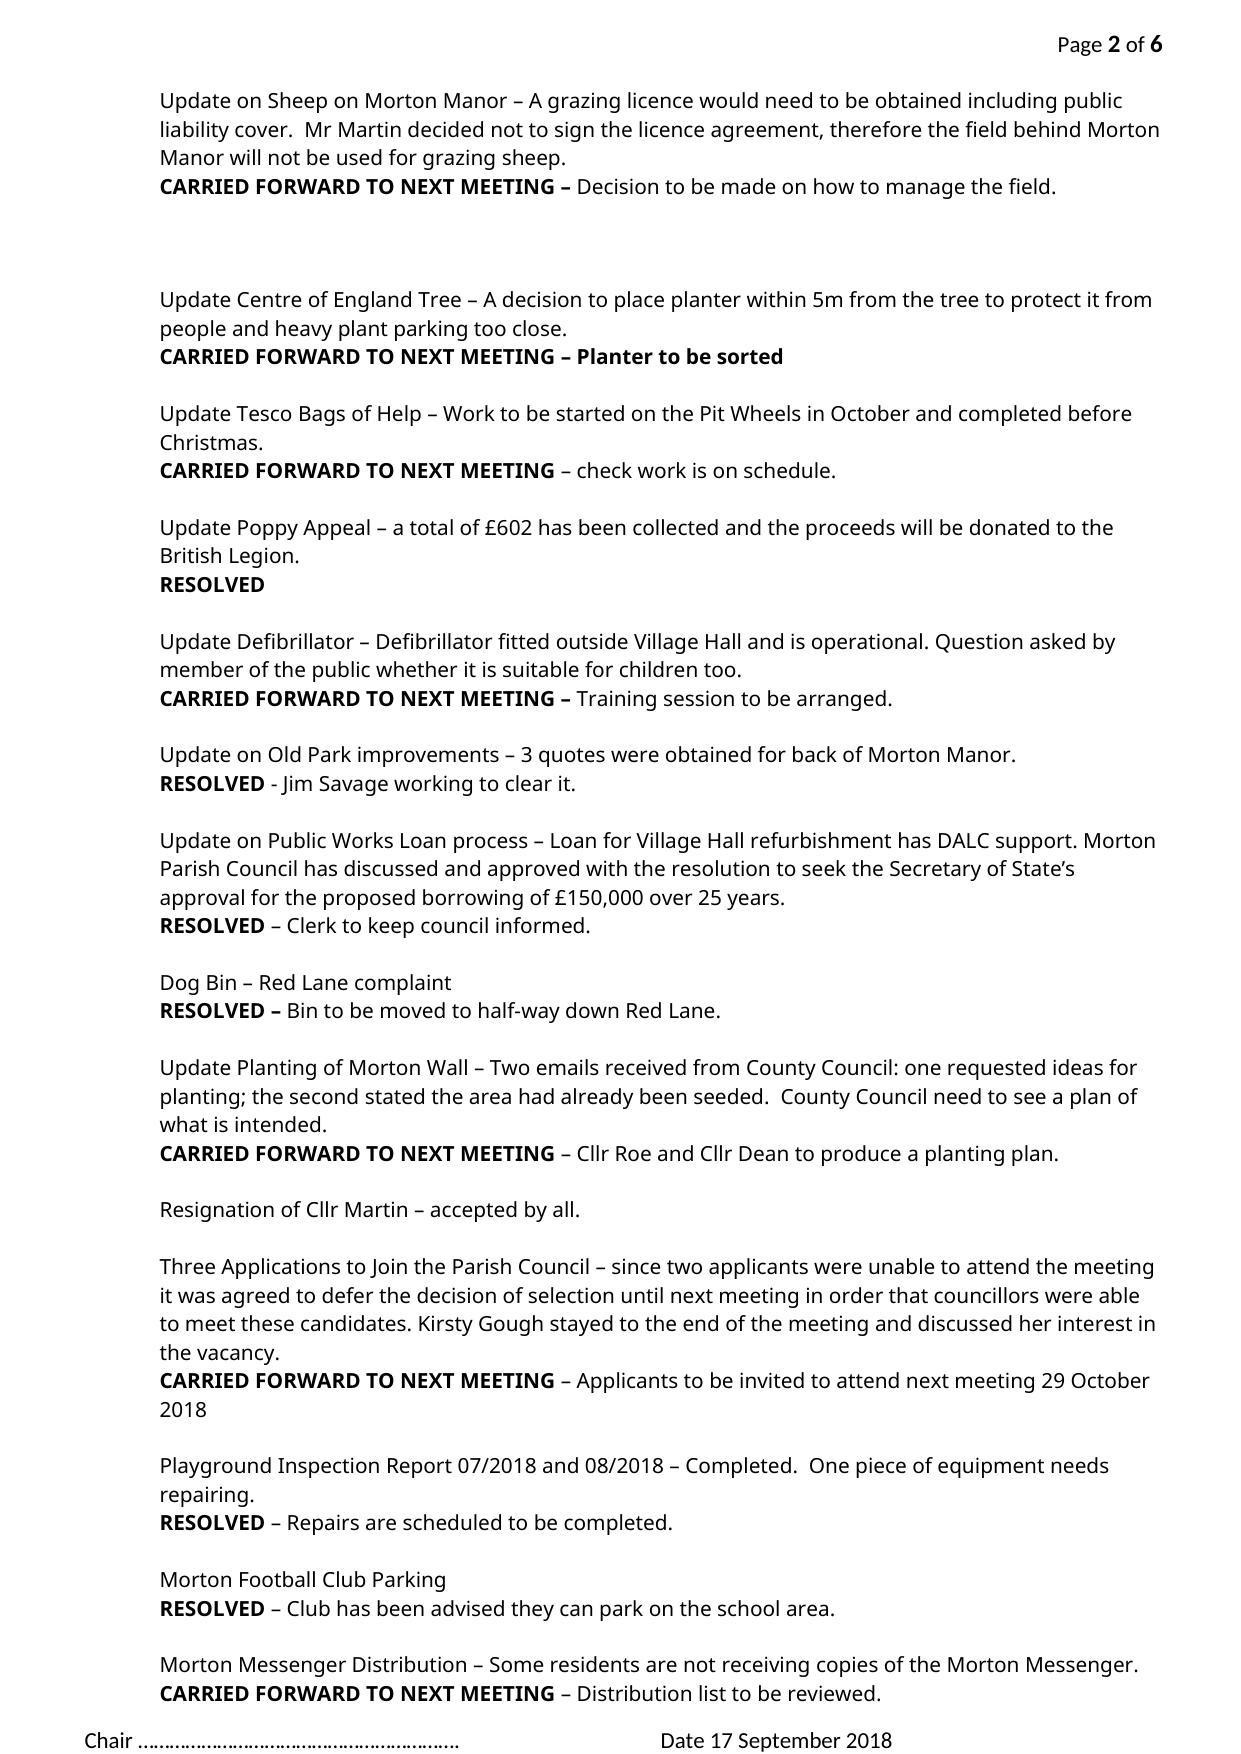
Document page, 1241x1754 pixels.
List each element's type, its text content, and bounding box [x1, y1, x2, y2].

text CARRIED FORWARD TO NEXT MEETING – check work is on schedule. [159, 456, 1162, 485]
text RESOLVED - Jim Savage working to clear it. [159, 769, 1162, 797]
text Update on Sheep on Morton Manor – A grazing licence would need to be obtained including public liability cover. Mr Martin decided not to sign the licence agreement, therefore the field behind Morton Manor will not be used for grazing sheep. [159, 87, 1162, 172]
text CARRIED FORWARD TO NEXT MEETING – Distribution list to be reviewed. [159, 1679, 1162, 1707]
text Update Centre of England Tree – A decision to place planter within 5m from the tree to protect it from people and heavy plant parking too close. [159, 286, 1162, 342]
text RESOLVED – Repairs are scheduled to be completed. [159, 1508, 1162, 1537]
text Update Defibrillator – Defibrillator fitted outside Village Hall and is operational. Question asked by member of the public whether it is suitable for children too. [159, 627, 1162, 684]
text Playground Inspection Report 07/2018 and 08/2018 – Completed. One piece of equipment needs repairing. [159, 1452, 1162, 1508]
text RESOLVED – Club has been advised they can park on the school area. [159, 1594, 1162, 1622]
text Update Tesco Bags of Help – Work to be started on the Pit Wheels in October and completed before Christmas. [159, 399, 1162, 456]
text Update Poppy Appeal – a total of £602 has been collected and the proceeds will be donated to the British Legion. [159, 513, 1162, 570]
text CARRIED FORWARD TO NEXT MEETING – Cllr Roe and Cllr Dean to produce a planting plan. [159, 1139, 1162, 1167]
text Three Applications to Join the Parish Council – since two applicants were unable to attend the meeting it was agreed to defer the decision of selection until next meeting in order that councillors were able to meet these candidates. Kirsty Gough stayed to the end of the meeting and discussed her interest in the vacancy. [159, 1252, 1162, 1366]
text RESOLVED – Clerk to keep council informed. [159, 911, 1162, 940]
text Morton Football Club Parking [159, 1565, 1162, 1594]
text Resignation of Cllr Martin – accepted by all. [159, 1196, 1162, 1224]
text Update on Public Works Loan process – Loan for Village Hall refurbishment has DALC support. Morton Parish Council has discussed and approved with the resolution to seek the Secretary of State’s approval for the proposed borrowing of £150,000 over 25 years. [159, 826, 1162, 911]
text CARRIED FORWARD TO NEXT MEETING – Training session to be arranged. [159, 684, 1162, 712]
text RESOLVED [159, 570, 1162, 598]
text Dog Bin – Red Lane complaint [159, 968, 1162, 997]
text CARRIED FORWARD TO NEXT MEETING – Planter to be sorted [159, 342, 1162, 371]
text CARRIED FORWARD TO NEXT MEETING – Decision to be made on how to manage the field. [159, 172, 1162, 200]
text CARRIED FORWARD TO NEXT MEETING – Applicants to be invited to attend next meeting 29 October 2018 [159, 1366, 1162, 1423]
text Update Planting of Morton Wall – Two emails received from County Council: one requested ideas for planting; the second stated the area had already been seeded. County Council need to see a plan of what is intended. [159, 1053, 1162, 1139]
text Morton Messenger Distribution – Some residents are not receiving copies of the Morton Messenger. [159, 1651, 1162, 1679]
text Update on Old Park improvements – 3 quotes were obtained for back of Morton Manor. [159, 741, 1162, 769]
text RESOLVED – Bin to be moved to half-way down Red Lane. [159, 997, 1162, 1025]
